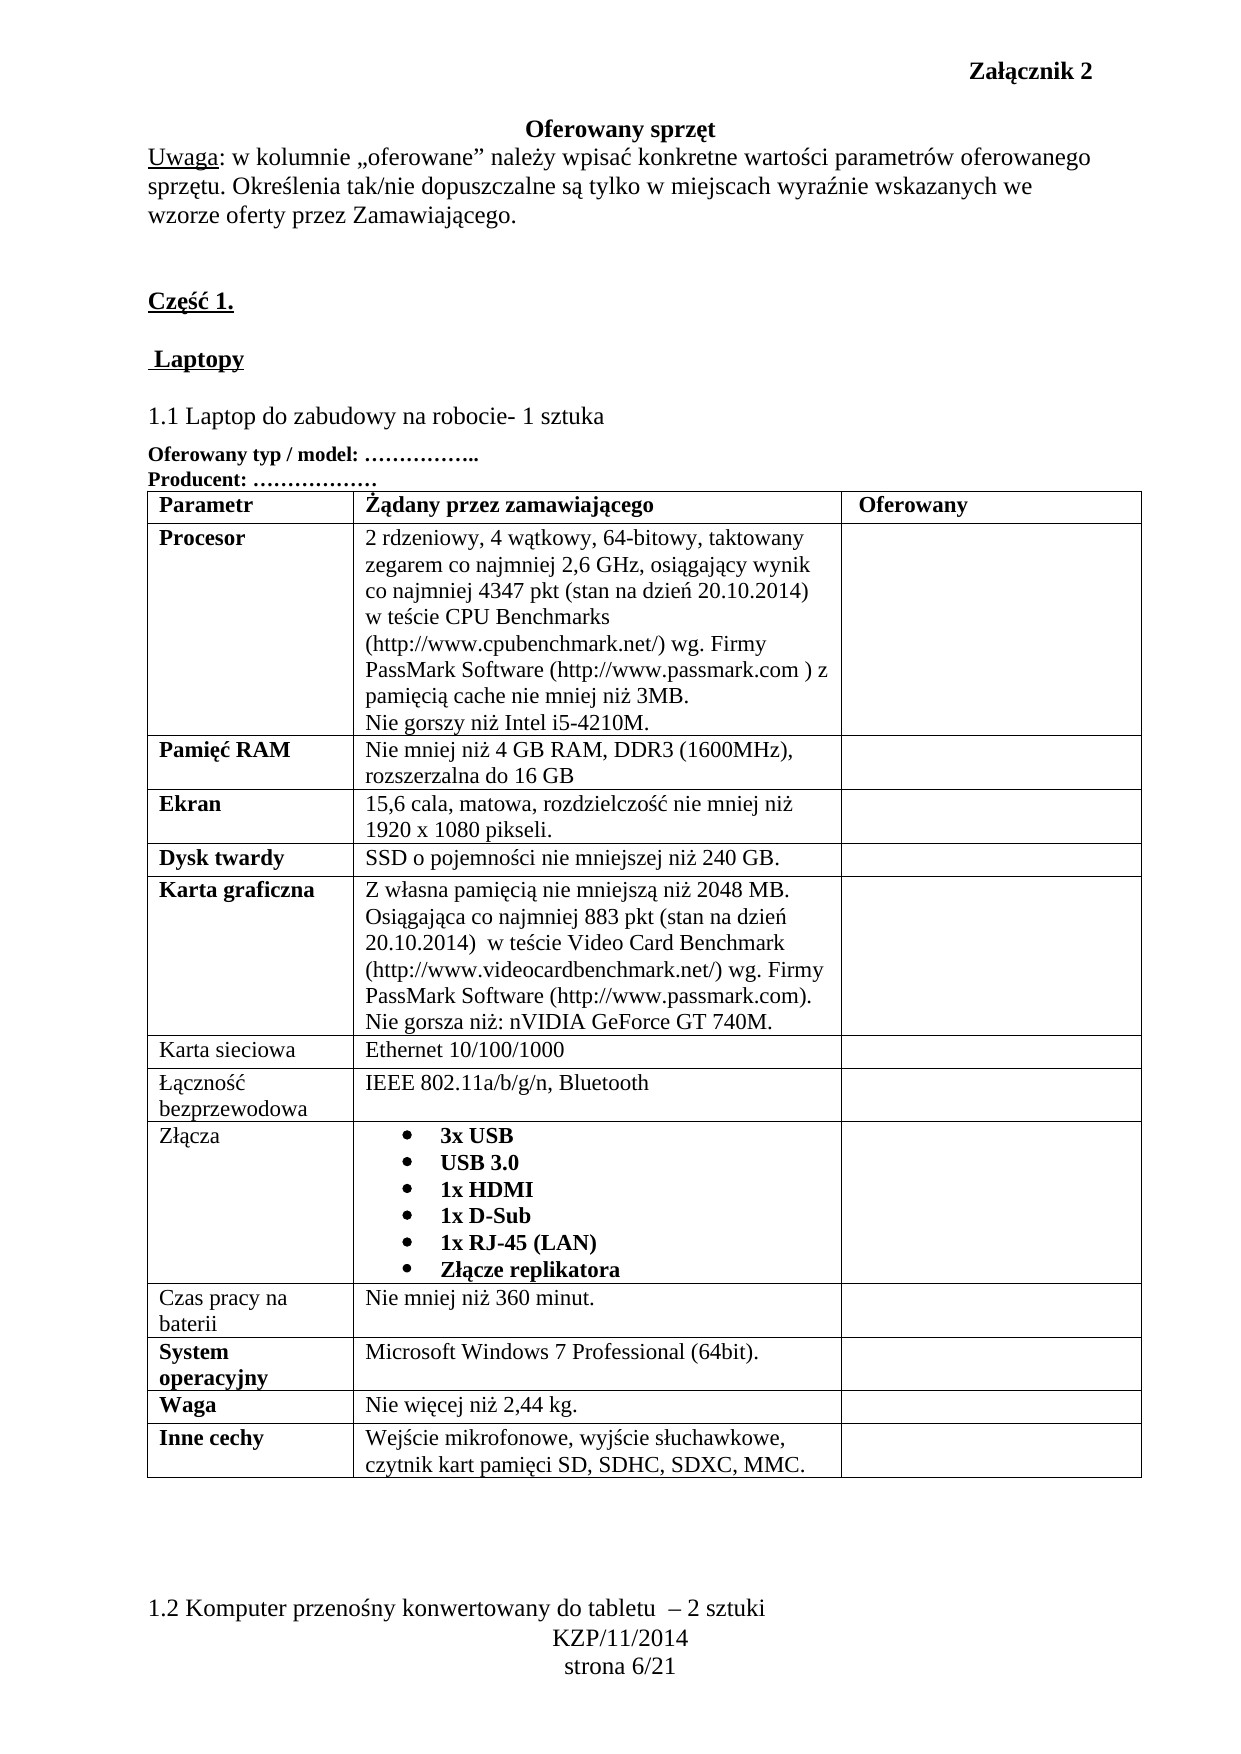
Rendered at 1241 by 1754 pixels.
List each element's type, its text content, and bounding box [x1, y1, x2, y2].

table_cell SSD o pojemności nie mniejszej niż 240 GB. [354, 844, 841, 876]
table_cell [842, 1391, 1141, 1423]
table_cell [842, 524, 1141, 735]
table_cell 3x USB USB 3.0 1x HDMI 1x D-Sub 1x RJ-45 (LAN) Złącze replikatora [354, 1122, 841, 1283]
table_cell 2 rdzeniowy, 4 wątkowy, 64-bitowy, taktowany zegarem co najmniej 2,6 GHz, osiągający wynik co najmniej 4347 pkt (stan na dzień 20.10.2014) w teście CPU Benchmarks (http://www.cpubenchmark.net/) wg. Firmy PassMark Software (http://www.passmark.com ) z pamięcią cache nie mniej niż 3MB. Nie gorszy niż Intel i5-4210M. [354, 524, 841, 735]
table_cell Wejście mikrofonowe, wyjście słuchawkowe, czytnik kart pamięci SD, SDHC, SDXC, MMC. [354, 1424, 841, 1477]
table_cell Pamięć RAM [148, 736, 353, 789]
table_cell [842, 844, 1141, 876]
table_cell Nie mniej niż 4 GB RAM, DDR3 (1600MHz), rozszerzalna do 16 GB [354, 736, 841, 789]
table_cell [842, 790, 1141, 843]
table_header Oferowany [842, 492, 1141, 523]
table_cell [842, 1069, 1141, 1121]
text Oferowany typ / model: …………….. [148, 442, 1093, 466]
table_cell Czas pracy na baterii [148, 1284, 353, 1337]
table_cell Nie mniej niż 360 minut. [354, 1284, 841, 1337]
table_cell Microsoft Windows 7 Professional (64bit). [354, 1338, 841, 1390]
table_cell Złącza [148, 1122, 353, 1283]
table_cell Ethernet 10/100/1000 [354, 1036, 841, 1067]
text Uwaga: w kolumnie „oferowane” należy wpisać konkretne wartości parametrów oferowanego sprzętu. Określenia tak/nie dopuszczalne są tylko w miejscach wyraźnie wskazanych we wzorze oferty przez Zamawiającego. [148, 142, 1093, 229]
text 1.1 Laptop do zabudowy na robocie- 1 sztuka [148, 401, 1093, 430]
text 1.2 Komputer przenośny konwertowany do tabletu – 2 sztuki [148, 1593, 1093, 1622]
table_cell IEEE 802.11a/b/g/n, Bluetooth [354, 1069, 841, 1121]
table_cell Łączność bezprzewodowa [148, 1069, 353, 1121]
table_cell Karta graficzna [148, 877, 353, 1035]
table_cell Waga [148, 1391, 353, 1423]
subtitle Oferowany sprzęt [148, 114, 1093, 142]
table_header Parametr [148, 492, 353, 523]
table_cell Ekran [148, 790, 353, 843]
table_cell Z własna pamięcią nie mniejszą niż 2048 MB. Osiągająca co najmniej 883 pkt (stan na dzień 20.10.2014) w teście Video Card Benchmark (http://www.videocardbenchmark.net/) wg. Firmy PassMark Software (http://www.passmark.com). Nie gorsza niż: nVIDIA GeForce GT 740M. [354, 877, 841, 1035]
text Załącznik 2 [148, 56, 1093, 85]
table_cell [842, 736, 1141, 789]
table_cell 15,6 cala, matowa, rozdzielczość nie mniej niż 1920 x 1080 pikseli. [354, 790, 841, 843]
table_cell [842, 1338, 1141, 1390]
text Laptopy [148, 344, 1093, 372]
table_header Żądany przez zamawiającego [354, 492, 841, 523]
table_cell Nie więcej niż 2,44 kg. [354, 1391, 841, 1423]
table_cell [842, 1284, 1141, 1337]
table_cell Karta sieciowa [148, 1036, 353, 1067]
text Producent: ……………… [148, 466, 1093, 491]
table_cell [842, 877, 1141, 1035]
table_cell [842, 1424, 1141, 1477]
table_cell System operacyjny [148, 1338, 353, 1390]
table_cell [842, 1122, 1141, 1283]
table_cell Dysk twardy [148, 844, 353, 876]
table_cell Procesor [148, 524, 353, 735]
text Część 1. [148, 286, 1093, 315]
table_cell [842, 1036, 1141, 1067]
table_cell Inne cechy [148, 1424, 353, 1477]
